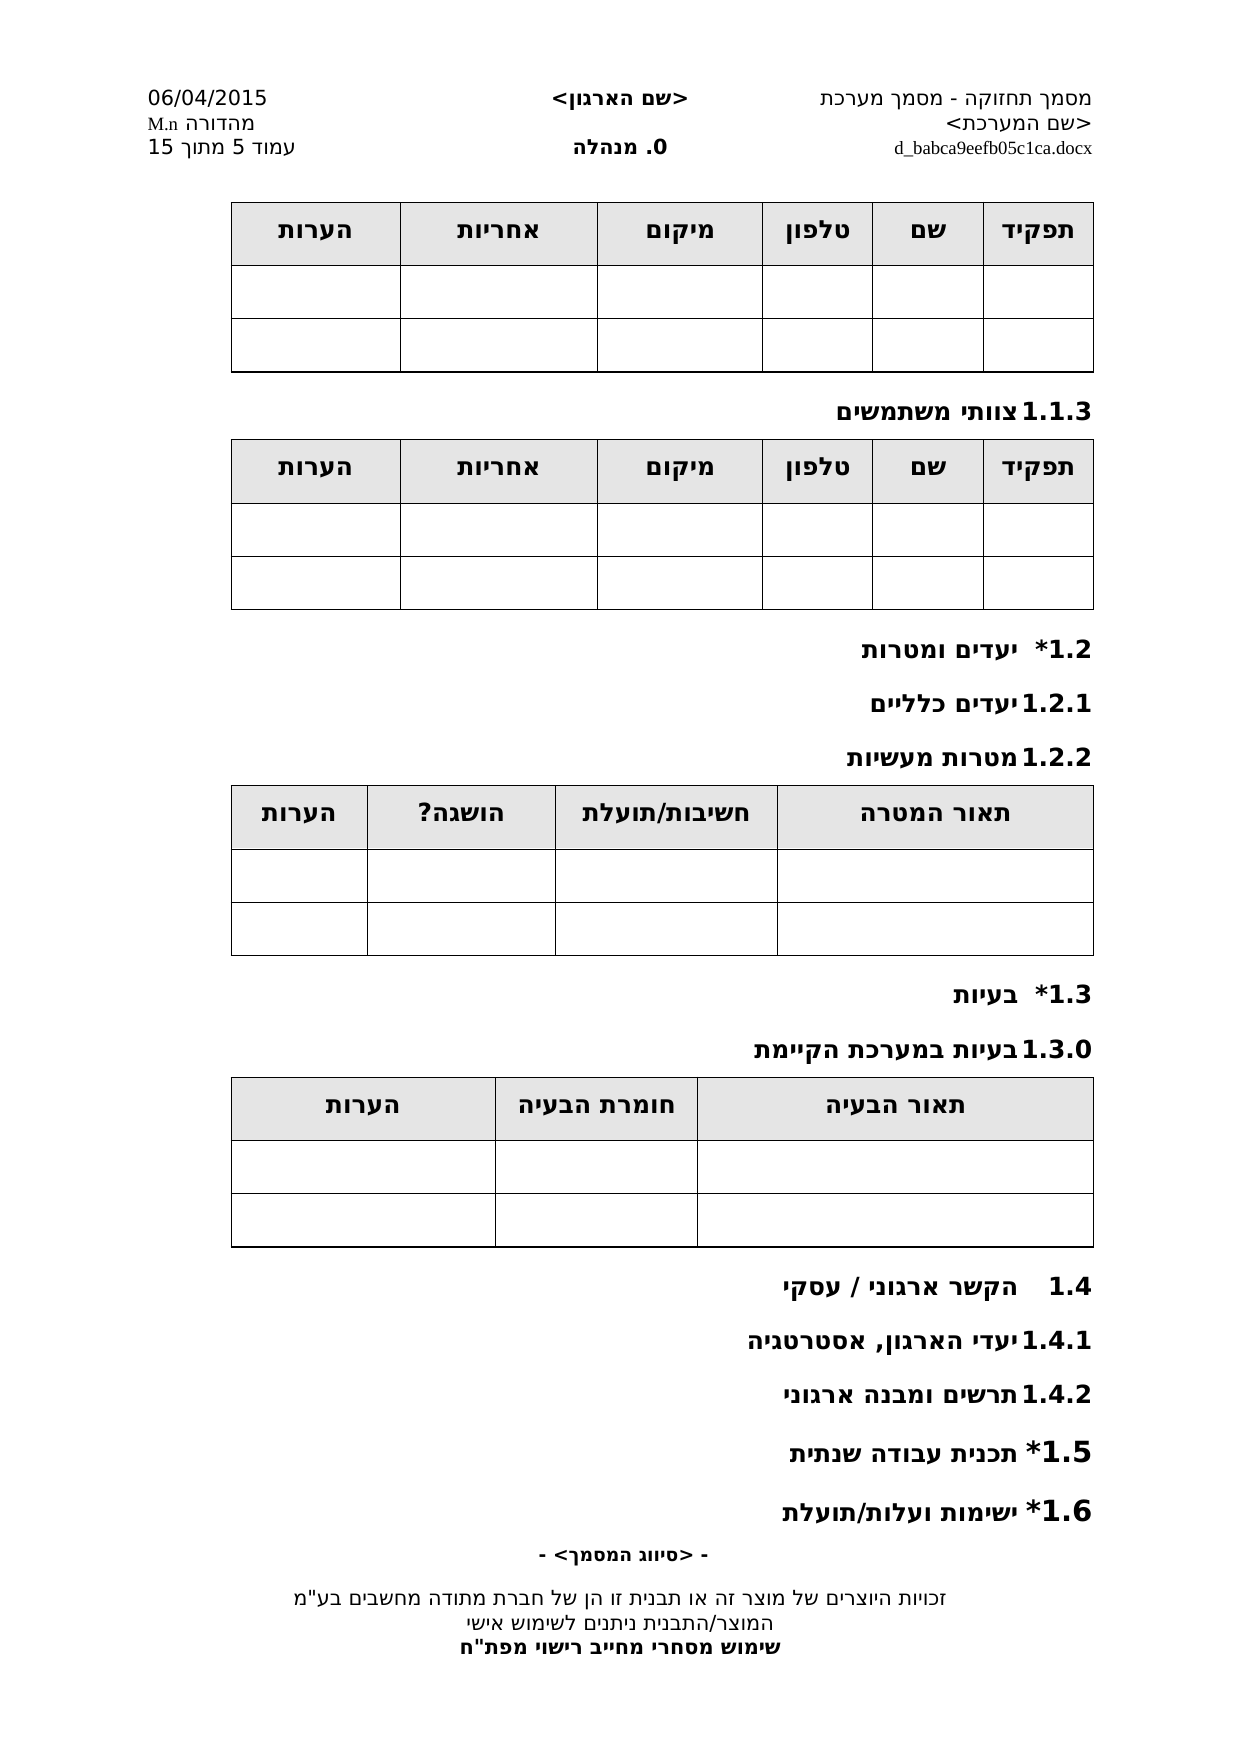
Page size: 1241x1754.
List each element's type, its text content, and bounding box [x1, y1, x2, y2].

table_cell [984, 266, 1093, 318]
table_cell [873, 504, 983, 556]
table_cell [984, 557, 1093, 609]
table_header תפקיד [984, 440, 1093, 503]
table_header טלפון [763, 203, 872, 265]
table_cell [232, 319, 400, 371]
table_cell [598, 319, 762, 371]
table_header תאור הבעיה [698, 1078, 1093, 1140]
table_cell [232, 557, 400, 609]
table_cell [556, 903, 777, 955]
table_cell [984, 504, 1093, 556]
subtitle 1.2* יעדים ומטרות [148, 635, 1092, 664]
table_header טלפון [763, 440, 872, 503]
subtitle 1.3.0 בעיות במערכת הקיימת [148, 1035, 1092, 1064]
table_header מיקום [598, 440, 762, 503]
table_cell [232, 1141, 495, 1193]
table_cell [763, 266, 872, 318]
table_cell [232, 504, 400, 556]
subtitle 1.3* בעיות [148, 981, 1092, 1010]
table_cell [401, 504, 597, 556]
table_cell [763, 504, 872, 556]
subtitle 1.4.1 יעדי הארגון, אסטרטגיה [148, 1327, 1092, 1356]
table_header שם [873, 203, 983, 265]
table_header חשיבות/תועלת [556, 786, 777, 848]
table_header אחריות [401, 440, 597, 503]
table_cell [401, 266, 597, 318]
table_cell [556, 850, 777, 902]
table_cell [778, 850, 1093, 902]
table_cell [598, 266, 762, 318]
table_header אחריות [401, 203, 597, 265]
table_header מיקום [598, 203, 762, 265]
table_header חומרת הבעיה [496, 1078, 697, 1140]
table_cell [598, 504, 762, 556]
table_header הושגה? [368, 786, 555, 848]
table_cell [496, 1141, 697, 1193]
table_cell [873, 557, 983, 609]
table_cell [232, 266, 400, 318]
table_cell [984, 319, 1093, 371]
table_header הערות [232, 203, 400, 265]
table_cell [763, 319, 872, 371]
table_cell [778, 903, 1093, 955]
table_cell [873, 266, 983, 318]
subtitle 1.6* ישימות ועלות/תועלת [148, 1494, 1092, 1528]
table_cell [698, 1194, 1093, 1246]
subtitle 1.2.2 מטרות מעשיות [148, 743, 1092, 772]
table_header תפקיד [984, 203, 1093, 265]
table_cell [401, 557, 597, 609]
table_cell [401, 319, 597, 371]
table_cell [232, 903, 367, 955]
subtitle 1.4.2 תרשים ומבנה ארגוני [148, 1381, 1092, 1410]
subtitle 1.2.1 יעדים כלליים [148, 689, 1092, 718]
table_cell [698, 1141, 1093, 1193]
table_header הערות [232, 440, 400, 503]
table_header תאור המטרה [778, 786, 1093, 848]
table_cell [598, 557, 762, 609]
table_header הערות [232, 786, 367, 848]
table_header שם [873, 440, 983, 503]
subtitle 1.5* תכנית עבודה שנתית [148, 1435, 1092, 1469]
subtitle 1.4 הקשר ארגוני / עסקי [148, 1272, 1092, 1302]
table_cell [873, 319, 983, 371]
table_cell [368, 850, 555, 902]
table_cell [368, 903, 555, 955]
table_cell [763, 557, 872, 609]
table_cell [496, 1194, 697, 1246]
subtitle 1.1.3 צוותי משתמשים [148, 397, 1092, 427]
table_header הערות [232, 1078, 495, 1140]
table_cell [232, 850, 367, 902]
table_cell [232, 1194, 495, 1246]
